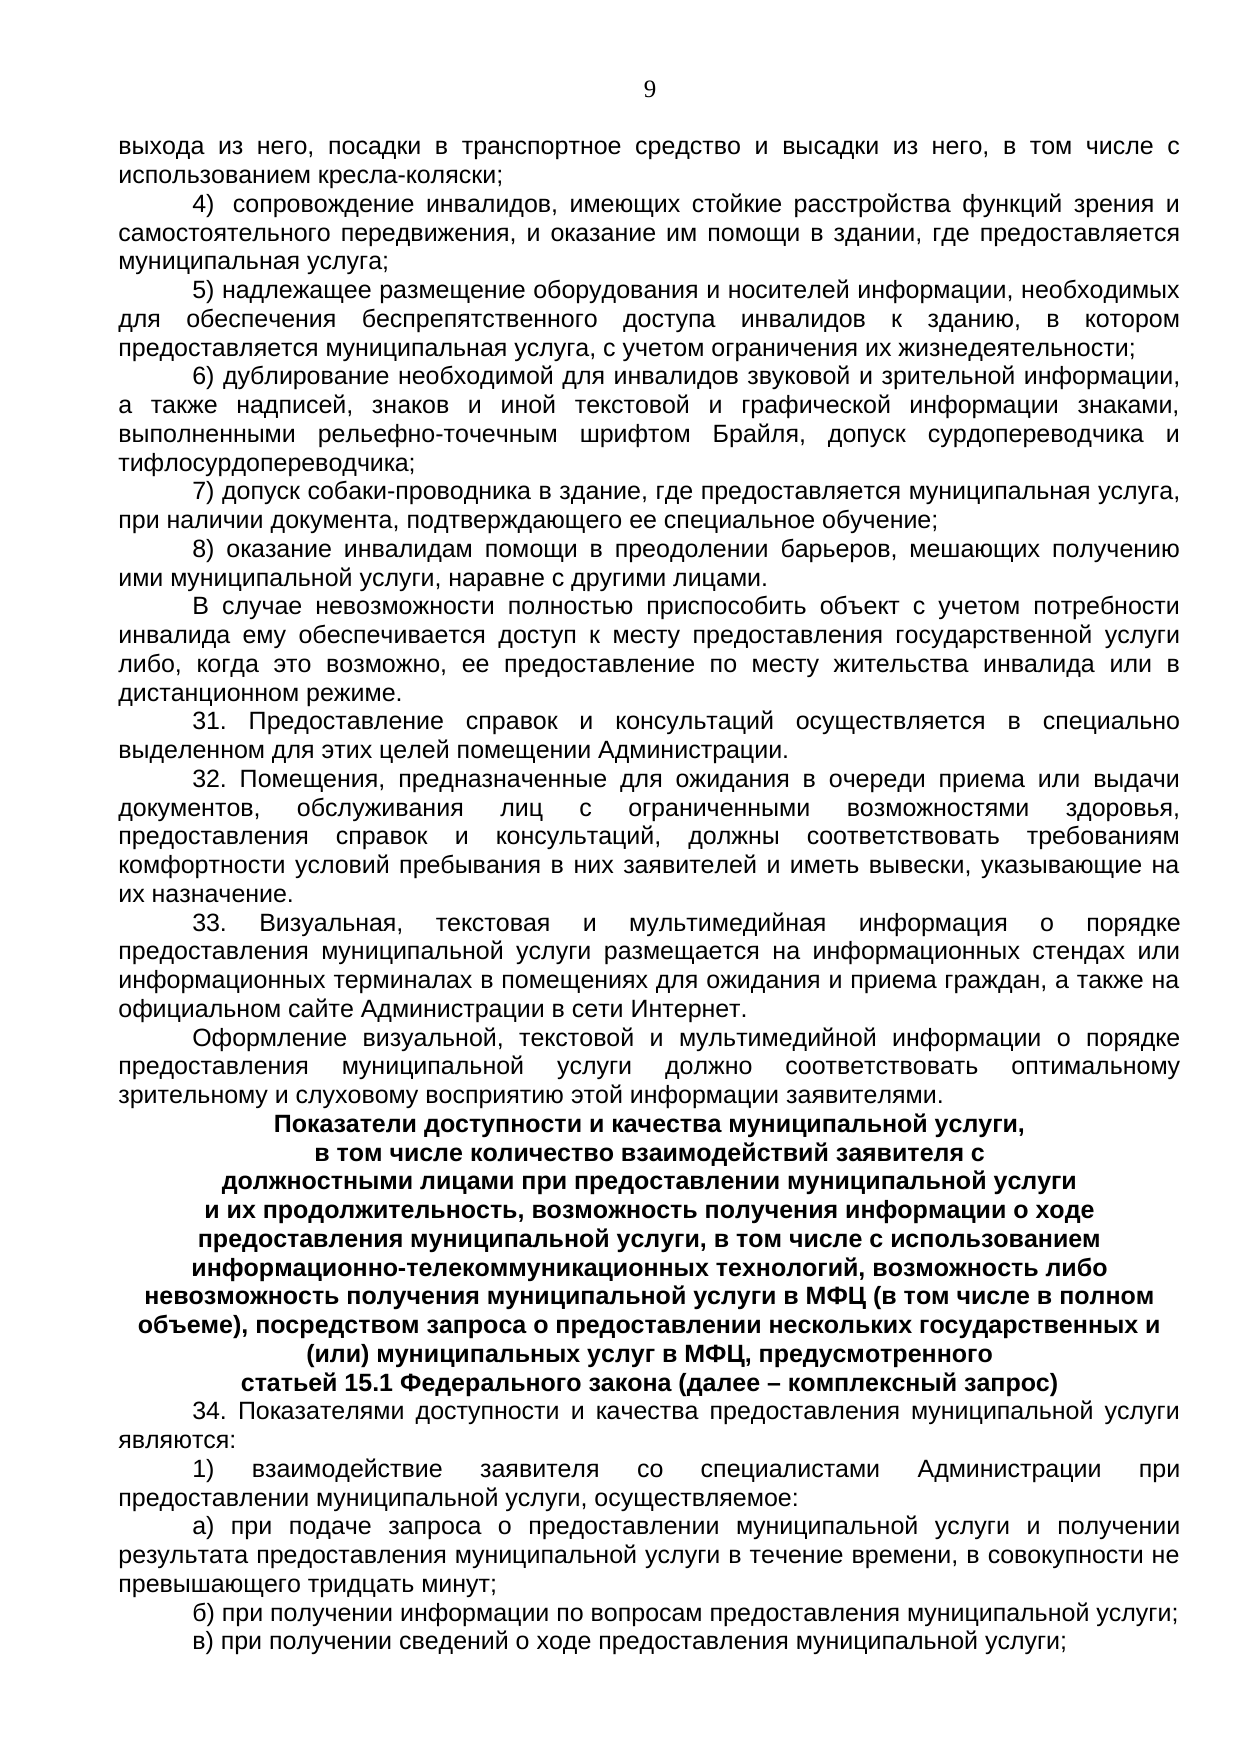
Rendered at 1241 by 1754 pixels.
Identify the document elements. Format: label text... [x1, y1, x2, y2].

text 31. Предоставление справок и консультаций осуществляется в специально выделенном для этих целей помещении Администрации. [118, 706, 1181, 764]
text 33. Визуальная, текстовая и мультимедийная информация о порядке предоставления муниципальной услуги размещается на информационных стендах или информационных терминалах в помещениях для ожидания и приема граждан, а также на официальном сайте Администрации в сети Интернет. [118, 908, 1181, 1023]
text 34. Показателями доступности и качества предоставления муниципальной услуги являются: [118, 1396, 1181, 1454]
text 4) сопровождение инвалидов, имеющих стойкие расстройства функций зрения и самостоятельного передвижения, и оказание им помощи в здании, где предоставляется муниципальная услуга; [118, 189, 1181, 275]
text 32. Помещения, предназначенные для ожидания в очереди приема или выдачи документов, обслуживания лиц с ограниченными возможностями здоровья, предоставления справок и консультаций, должны соответствовать требованиям комфортности условий пребывания в них заявителей и иметь вывески, указывающие на их назначение. [118, 764, 1181, 908]
text 7) допуск собаки-проводника в здание, где предоставляется муниципальная услуга, при наличии документа, подтверждающего ее специальное обучение; [118, 476, 1181, 534]
text 1) взаимодействие заявителя со специалистами Администрации при предоставлении муниципальной услуги, осуществляемое: [118, 1454, 1181, 1511]
title статьей 15.1 Федерального закона (далее – комплексный запрос) [118, 1368, 1181, 1396]
text 8) оказание инвалидам помощи в преодолении барьеров, мешающих получению ими муниципальной услуги, наравне с другими лицами. [118, 534, 1181, 591]
text а) при подаче запроса о предоставлении муниципальной услуги и получении результата предоставления муниципальной услуги в течение времени, в совокупности не превышающего тридцать минут; [118, 1511, 1181, 1598]
title должностными лицами при предоставлении муниципальной услуги [118, 1166, 1181, 1195]
text б) при получении информации по вопросам предоставления муниципальной услуги; [118, 1598, 1181, 1626]
text Оформление визуальной, текстовой и мультимедийной информации о порядке предоставления муниципальной услуги должно соответствовать оптимальному зрительному и слуховому восприятию этой информации заявителями. [118, 1023, 1181, 1109]
title и их продолжительность, возможность получения информации о ходе предоставления муниципальной услуги, в том числе с использованием информационно-телекоммуникационных технологий, возможность либо невозможность получения муниципальной услуги в МФЦ (в том числе в полном объеме), посредством запроса о предоставлении нескольких государственных и (или) муниципальных услуг в МФЦ, предусмотренного [118, 1195, 1181, 1368]
text 6) дублирование необходимой для инвалидов звуковой и зрительной информации, а также надписей, знаков и иной текстовой и графической информации знаками, выполненными рельефно-точечным шрифтом Брайля, допуск сурдопереводчика и тифлосурдопереводчика; [118, 361, 1181, 476]
text 5) надлежащее размещение оборудования и носителей информации, необходимых для обеспечения беспрепятственного доступа инвалидов к зданию, в котором предоставляется муниципальная услуга, с учетом ограничения их жизнедеятельности; [118, 275, 1181, 361]
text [118, 131, 1181, 189]
text В случае невозможности полностью приспособить объект с учетом потребности инвалида ему обеспечивается доступ к месту предоставления государственной услуги либо, когда это возможно, ее предоставление по месту жительства инвалида или в дистанционном режиме. [118, 591, 1181, 706]
title Показатели доступности и качества муниципальной услуги, [118, 1109, 1181, 1138]
title в том числе количество взаимодействий заявителя с [118, 1138, 1181, 1166]
text в) при получении сведений о ходе предоставления муниципальной услуги; [118, 1626, 1181, 1655]
